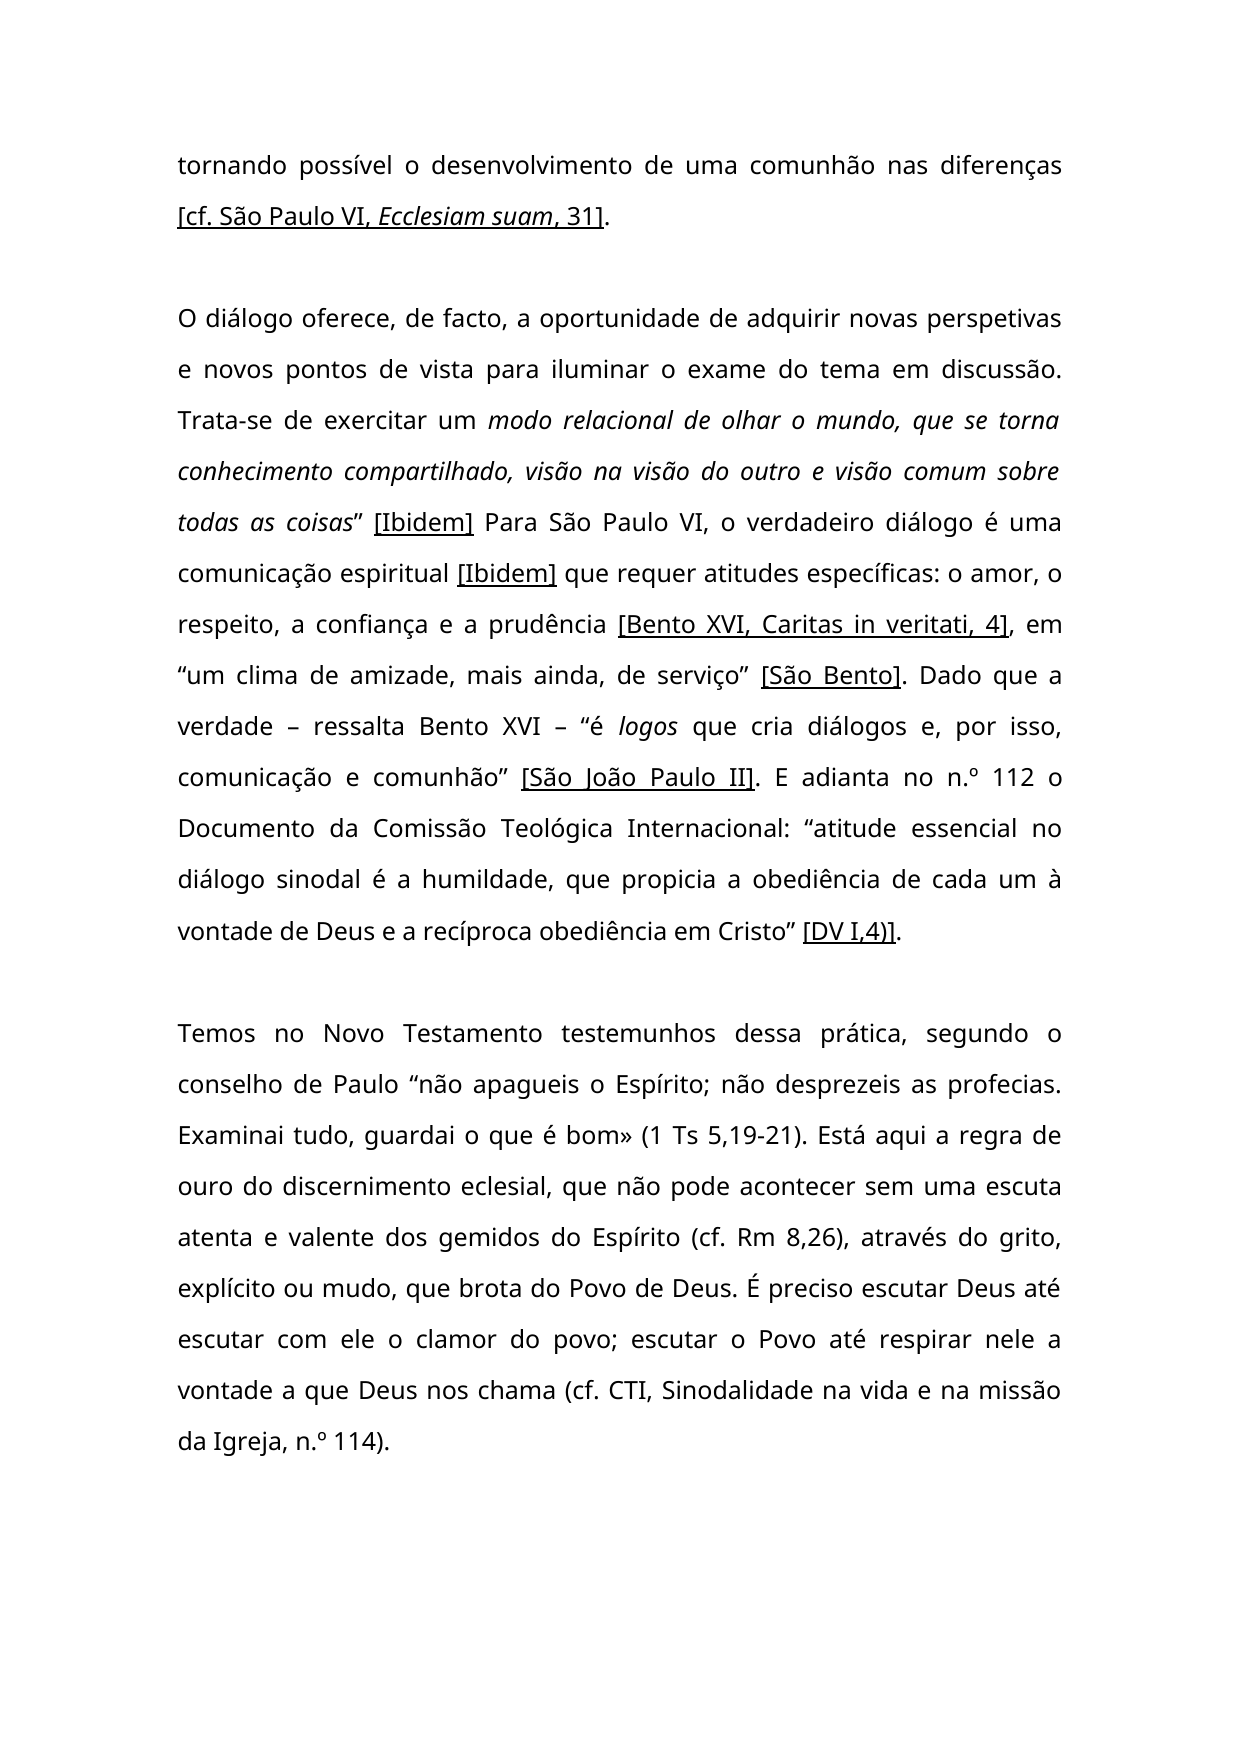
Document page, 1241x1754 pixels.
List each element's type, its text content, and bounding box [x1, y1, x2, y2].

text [177, 148, 1063, 233]
text O diálogo oferece, de facto, a oportunidade de adquirir novas perspetivas e novos pontos de vista para iluminar o exame do tema em discussão. Trata-se de exercitar um modo relacional de olhar o mundo, que se torna conhecimento compartilhado, visão na visão do outro e visão comum sobre todas as coisas” [Ibidem] Para São Paulo VI, o verdadeiro diálogo é uma comunicação espiritual [Ibidem] que requer atitudes específicas: o amor, o respeito, a confiança e a prudência [Bento XVI, Caritas in veritati, 4], em “um clima de amizade, mais ainda, de serviço” [São Bento]. Dado que a verdade – ressalta Bento XVI – “é logos que cria diálogos e, por isso, comunicação e comunhão” [São João Paulo II]. E adianta no n.º 112 o Documento da Comissão Teológica Internacional: “atitude essencial no diálogo sinodal é a humildade, que propicia a obediência de cada um à vontade de Deus e a recíproca obediência em Cristo” [DV I,4)]. [177, 301, 1063, 947]
text Temos no Novo Testamento testemunhos dessa prática, segundo o conselho de Paulo “não apagueis o Espírito; não desprezeis as profecias. Examinai tudo, guardai o que é bom» (1 Ts 5,19-21). Está aqui a regra de ouro do discernimento eclesial, que não pode acontecer sem uma escuta atenta e valente dos gemidos do Espírito (cf. Rm 8,26), através do grito, explícito ou mudo, que brota do Povo de Deus. É preciso escutar Deus até escutar com ele o clamor do povo; escutar o Povo até respirar nele a vontade a que Deus nos chama (cf. CTI, Sinodalidade na vida e na missão da Igreja, n.º 114). [177, 1015, 1063, 1458]
